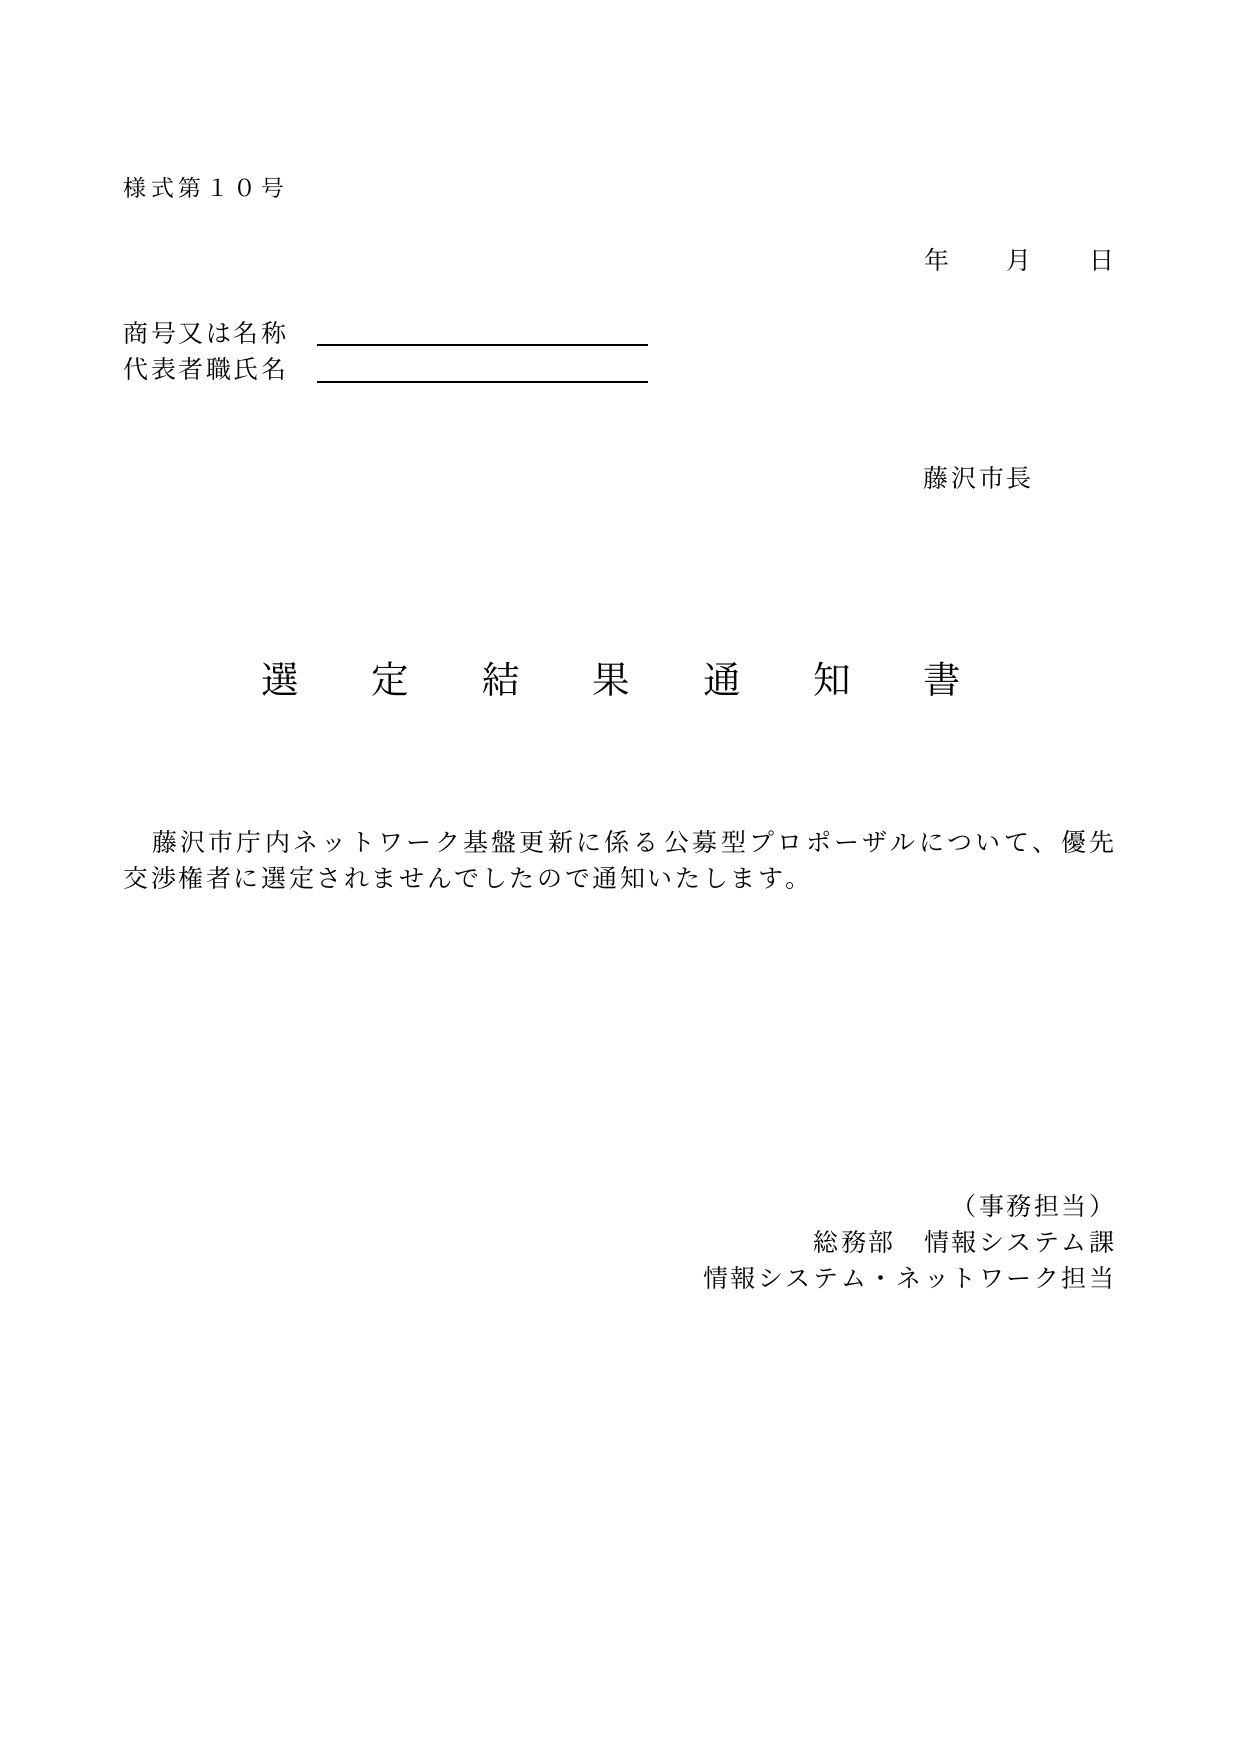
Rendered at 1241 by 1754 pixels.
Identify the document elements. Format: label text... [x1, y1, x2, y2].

text 総務部 情報システム課 [123, 1222, 1117, 1259]
text 選 定 結 果 通 知 書 [123, 641, 1117, 713]
text 年 月 日 [123, 241, 1117, 277]
text 商号又は名称 [123, 313, 1117, 350]
text 代表者職氏名 [123, 350, 1117, 386]
text 情報システム・ネットワーク担当 [123, 1259, 1117, 1295]
text 藤沢市庁内ネットワーク基盤更新に係る公募型プロポーザルについて、優先交渉権者に選定されませんでしたので通知いたします。 [123, 822, 1117, 895]
text （事務担当） [123, 1186, 1117, 1222]
text 藤沢市長 [789, 459, 1117, 495]
text 様式第１０号 [123, 168, 1117, 204]
